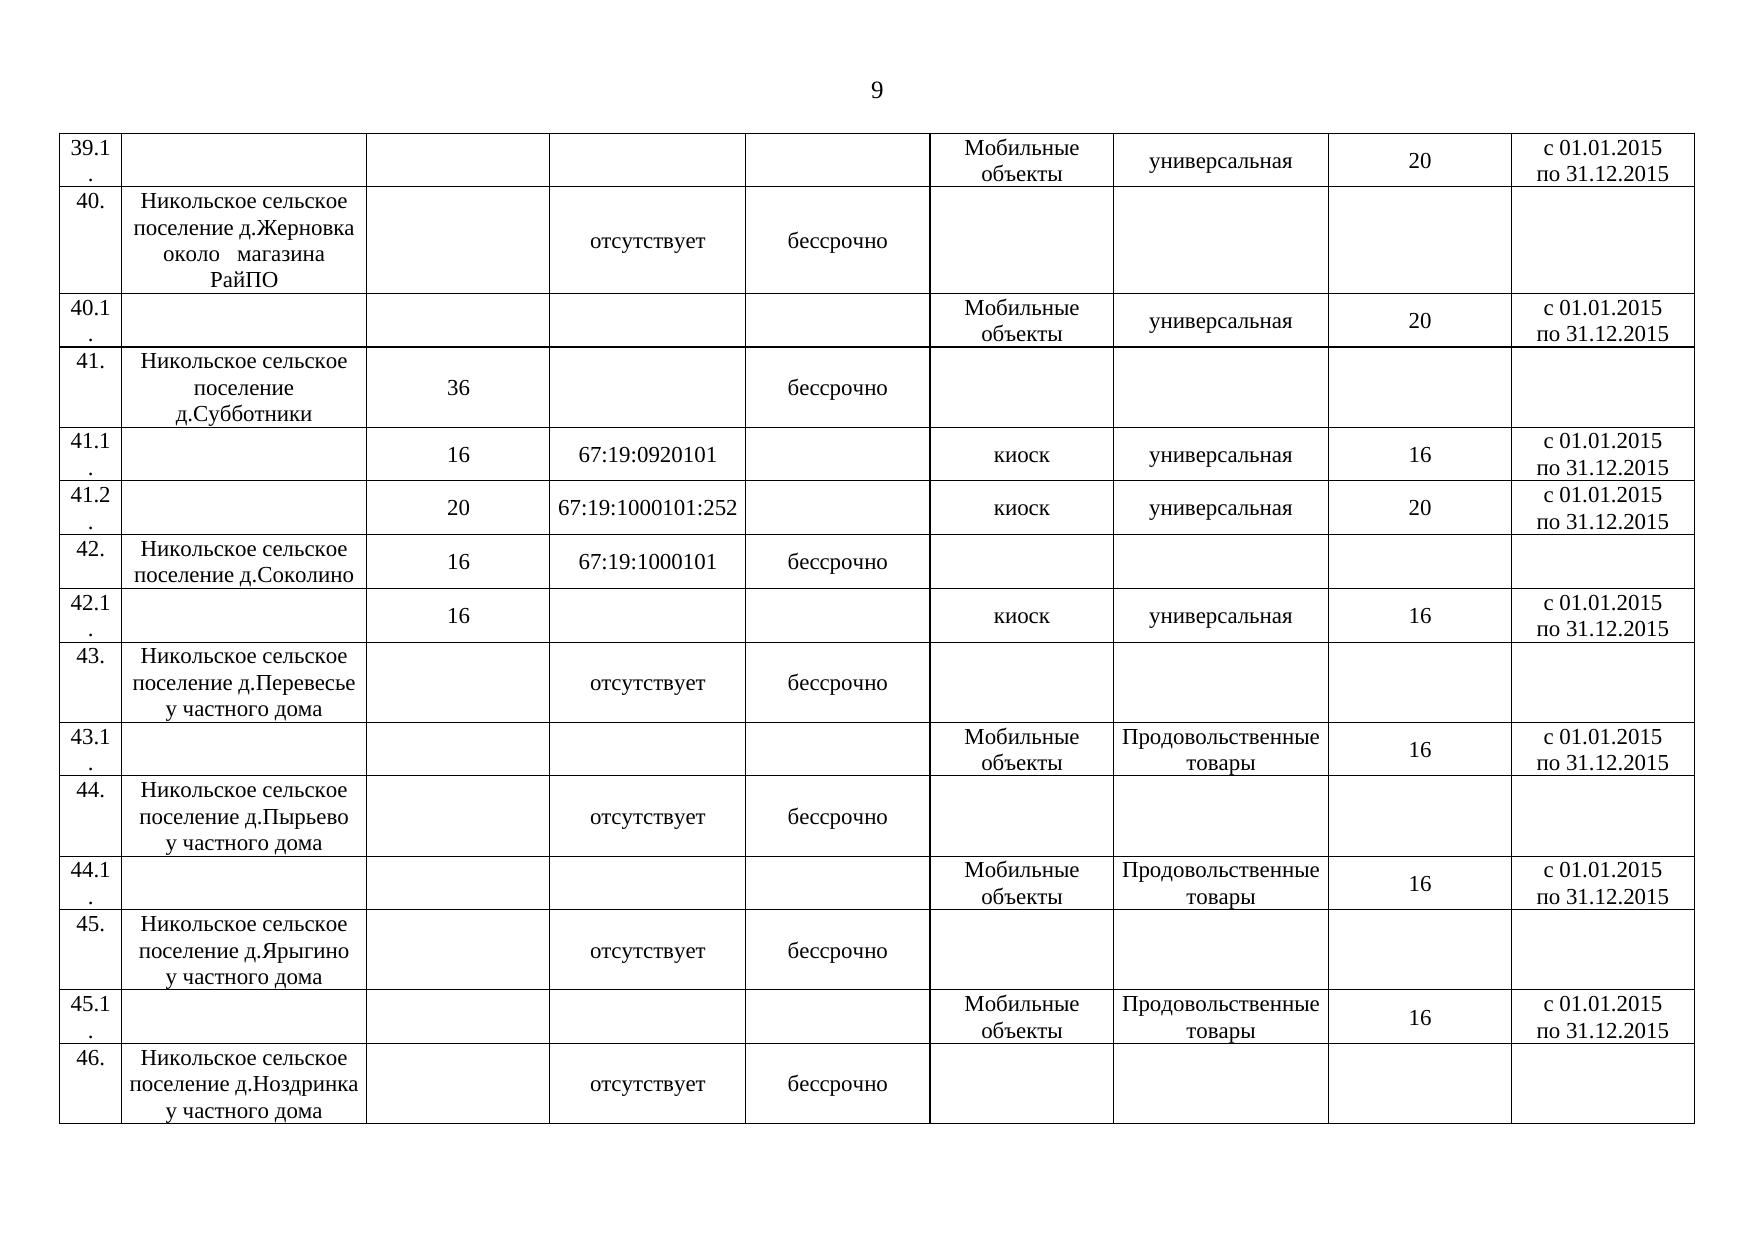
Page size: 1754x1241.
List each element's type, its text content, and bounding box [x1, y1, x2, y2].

table_cell [367, 723, 549, 775]
table_cell [746, 481, 929, 534]
table_cell [746, 990, 929, 1043]
table_cell [367, 294, 549, 346]
table_cell 39.1. [60, 134, 121, 186]
table_cell [931, 535, 1113, 588]
table_cell с 01.01.2015 по 31.12.2015 [1512, 857, 1694, 909]
table_cell [1329, 643, 1511, 722]
table_cell [931, 348, 1113, 427]
table_cell с 01.01.2015 по 31.12.2015 [1512, 294, 1694, 346]
table_cell Никольское сельское поселение д.Субботники [122, 348, 366, 427]
table_cell [1329, 187, 1511, 293]
table_cell [746, 134, 929, 186]
table_cell 67:19:0920101 [550, 428, 745, 480]
table_cell универсальная [1114, 428, 1328, 480]
table_cell [1512, 776, 1694, 856]
table_cell 43.1. [60, 723, 121, 775]
table_cell бессрочно [746, 910, 929, 989]
table_cell [746, 723, 929, 775]
table_cell 16 [1329, 723, 1511, 775]
table_cell [1114, 348, 1328, 427]
table_cell 44. [60, 776, 121, 856]
table_cell 16 [367, 535, 549, 588]
table_cell киоск [931, 428, 1113, 480]
table_cell бессрочно [746, 776, 929, 856]
table_cell [1512, 1044, 1694, 1123]
table_cell [367, 910, 549, 989]
table_cell 44.1. [60, 857, 121, 909]
table_cell [746, 857, 929, 909]
table_cell [931, 910, 1113, 989]
table_cell 41.2. [60, 481, 121, 534]
table_cell Никольское сельское поселение д.Пырьево у частного дома [122, 776, 366, 856]
table_cell отсутствует [550, 187, 745, 293]
table_cell [122, 294, 366, 346]
table_cell 40.1. [60, 294, 121, 346]
table_cell Мобильные объекты [931, 134, 1113, 186]
table_cell 16 [1329, 990, 1511, 1043]
table_cell с 01.01.2015 по 31.12.2015 [1512, 134, 1694, 186]
table_cell [931, 776, 1113, 856]
table_cell универсальная [1114, 134, 1328, 186]
table_cell Продовольственные товары [1114, 857, 1328, 909]
table_cell 16 [367, 428, 549, 480]
table_cell [1329, 535, 1511, 588]
table_cell бессрочно [746, 187, 929, 293]
table_cell бессрочно [746, 1044, 929, 1123]
table_cell [1114, 643, 1328, 722]
table_cell [1329, 1044, 1511, 1123]
table_cell [550, 348, 745, 427]
table_cell [931, 643, 1113, 722]
table_cell [1114, 910, 1328, 989]
table_cell 16 [1329, 857, 1511, 909]
table_cell 20 [1329, 294, 1511, 346]
table_cell Никольское сельское поселение д.Соколино [122, 535, 366, 588]
table_cell Никольское сельское поселение д.Жерновка около магазина РайПО [122, 187, 366, 293]
table_cell [367, 990, 549, 1043]
table_cell [931, 187, 1113, 293]
table_cell [746, 294, 929, 346]
table_cell [122, 428, 366, 480]
table_cell с 01.01.2015 по 31.12.2015 [1512, 723, 1694, 775]
table_cell [122, 481, 366, 534]
table_cell 20 [367, 481, 549, 534]
table_cell [367, 776, 549, 856]
table_cell бессрочно [746, 535, 929, 588]
table_cell бессрочно [746, 643, 929, 722]
table_cell [1512, 910, 1694, 989]
table_cell [367, 643, 549, 722]
table_cell [550, 589, 745, 642]
table_cell 45. [60, 910, 121, 989]
table_cell с 01.01.2015 по 31.12.2015 [1512, 481, 1694, 534]
table_cell 42.1. [60, 589, 121, 642]
table_cell Никольское сельское поселение д.Перевесье у частного дома [122, 643, 366, 722]
table_cell [122, 134, 366, 186]
table_cell универсальная [1114, 589, 1328, 642]
table_cell Мобильные объекты [931, 990, 1113, 1043]
table_cell Мобильные объекты [931, 723, 1113, 775]
table_cell [1512, 535, 1694, 588]
table_cell Мобильные объекты [931, 857, 1113, 909]
table_cell [1329, 348, 1511, 427]
table_cell киоск [931, 589, 1113, 642]
table_cell [367, 1044, 549, 1123]
table_cell 45.1. [60, 990, 121, 1043]
table_cell [122, 589, 366, 642]
table_cell [931, 1044, 1113, 1123]
table_cell [367, 857, 549, 909]
table_cell Продовольственные товары [1114, 723, 1328, 775]
table_cell с 01.01.2015 по 31.12.2015 [1512, 428, 1694, 480]
table_cell 20 [1329, 481, 1511, 534]
table_cell с 01.01.2015 по 31.12.2015 [1512, 589, 1694, 642]
table_cell [550, 723, 745, 775]
table_cell [1329, 776, 1511, 856]
table_cell отсутствует [550, 776, 745, 856]
table_cell [367, 187, 549, 293]
table_cell [122, 857, 366, 909]
table_cell Продовольственные товары [1114, 990, 1328, 1043]
table_cell Мобильные объекты [931, 294, 1113, 346]
table_cell [746, 428, 929, 480]
table_cell отсутствует [550, 1044, 745, 1123]
table_cell 20 [1329, 134, 1511, 186]
table_cell 36 [367, 348, 549, 427]
table_cell [122, 723, 366, 775]
table_cell 40. [60, 187, 121, 293]
table_cell [1114, 187, 1328, 293]
table_cell [550, 294, 745, 346]
table_cell [122, 990, 366, 1043]
table_cell [1512, 643, 1694, 722]
table_cell 43. [60, 643, 121, 722]
table_cell 16 [367, 589, 549, 642]
table_cell [746, 589, 929, 642]
table_cell [1114, 1044, 1328, 1123]
table_cell [367, 134, 549, 186]
table_cell [550, 857, 745, 909]
table_cell [1114, 535, 1328, 588]
table_cell 67:19:1000101 [550, 535, 745, 588]
table_cell 42. [60, 535, 121, 588]
table_cell 16 [1329, 589, 1511, 642]
table_cell [1329, 910, 1511, 989]
table_cell 16 [1329, 428, 1511, 480]
table_cell универсальная [1114, 294, 1328, 346]
table_cell 41. [60, 348, 121, 427]
table_cell [1114, 776, 1328, 856]
table_cell Никольское сельское поселение д.Ярыгино у частного дома [122, 910, 366, 989]
table_cell [1512, 348, 1694, 427]
table_cell Никольское сельское поселение д.Ноздринка у частного дома [122, 1044, 366, 1123]
table_cell отсутствует [550, 643, 745, 722]
table_cell киоск [931, 481, 1113, 534]
table_cell 41.1. [60, 428, 121, 480]
table_cell отсутствует [550, 910, 745, 989]
table_cell бессрочно [746, 348, 929, 427]
table_cell с 01.01.2015 по 31.12.2015 [1512, 990, 1694, 1043]
table_cell универсальная [1114, 481, 1328, 534]
table_cell [550, 990, 745, 1043]
table_cell [550, 134, 745, 186]
table_cell [1512, 187, 1694, 293]
table_cell 46. [60, 1044, 121, 1123]
table_cell 67:19:1000101:252 [550, 481, 745, 534]
